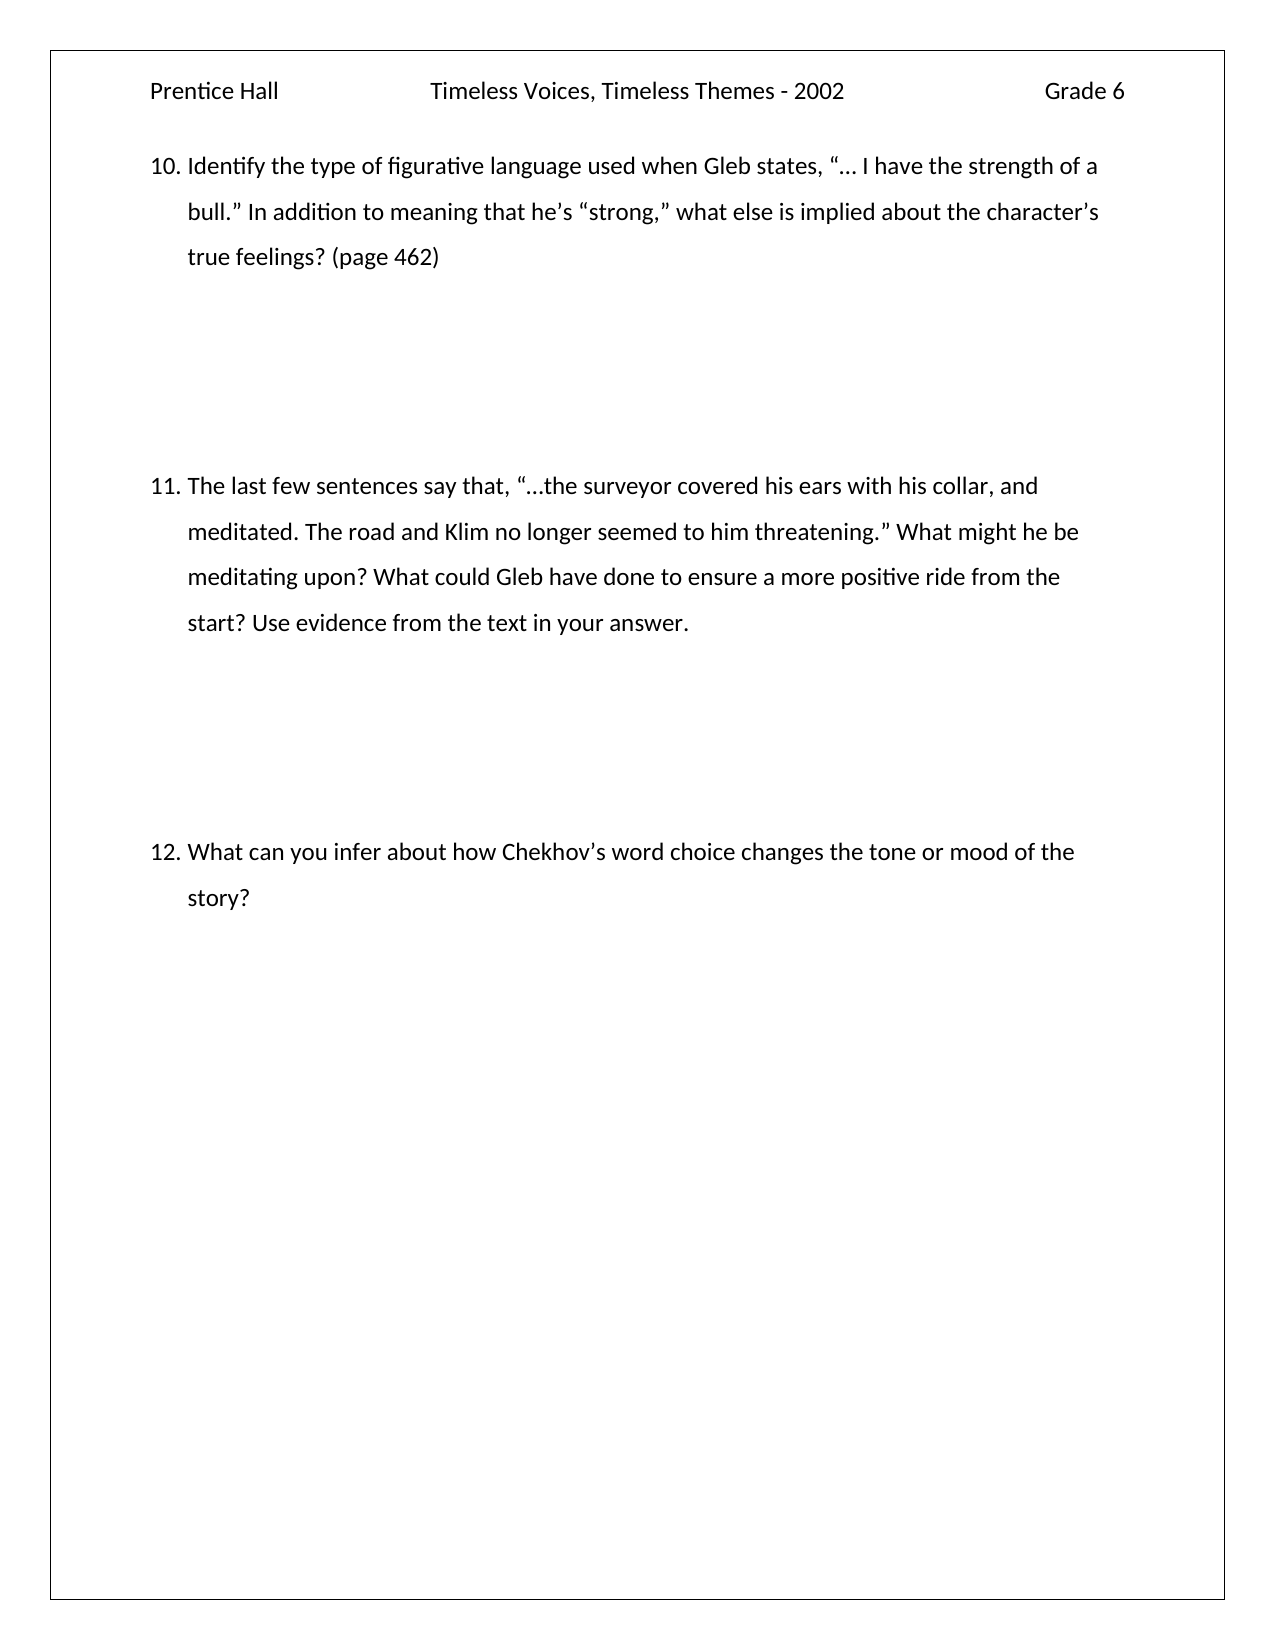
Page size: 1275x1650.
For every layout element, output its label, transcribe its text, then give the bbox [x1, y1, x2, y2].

list Identify the type of figurative language used when Gleb states, “… I have the strength of a bull.” In addition to meaning that he’s “strong,” what else is implied about the character’s true feelings? (page 462) [150, 150, 1125, 272]
list What can you infer about how Chekhov’s word choice changes the tone or mood of the story? [150, 836, 1125, 912]
list The last few sentences say that, “…the surveyor covered his ears with his collar, and meditated. The road and Klim no longer seemed to him threatening.” What might he be meditating upon? What could Gleb have done to ensure a more positive ride from the start? Use evidence from the text in your answer. [150, 470, 1125, 638]
